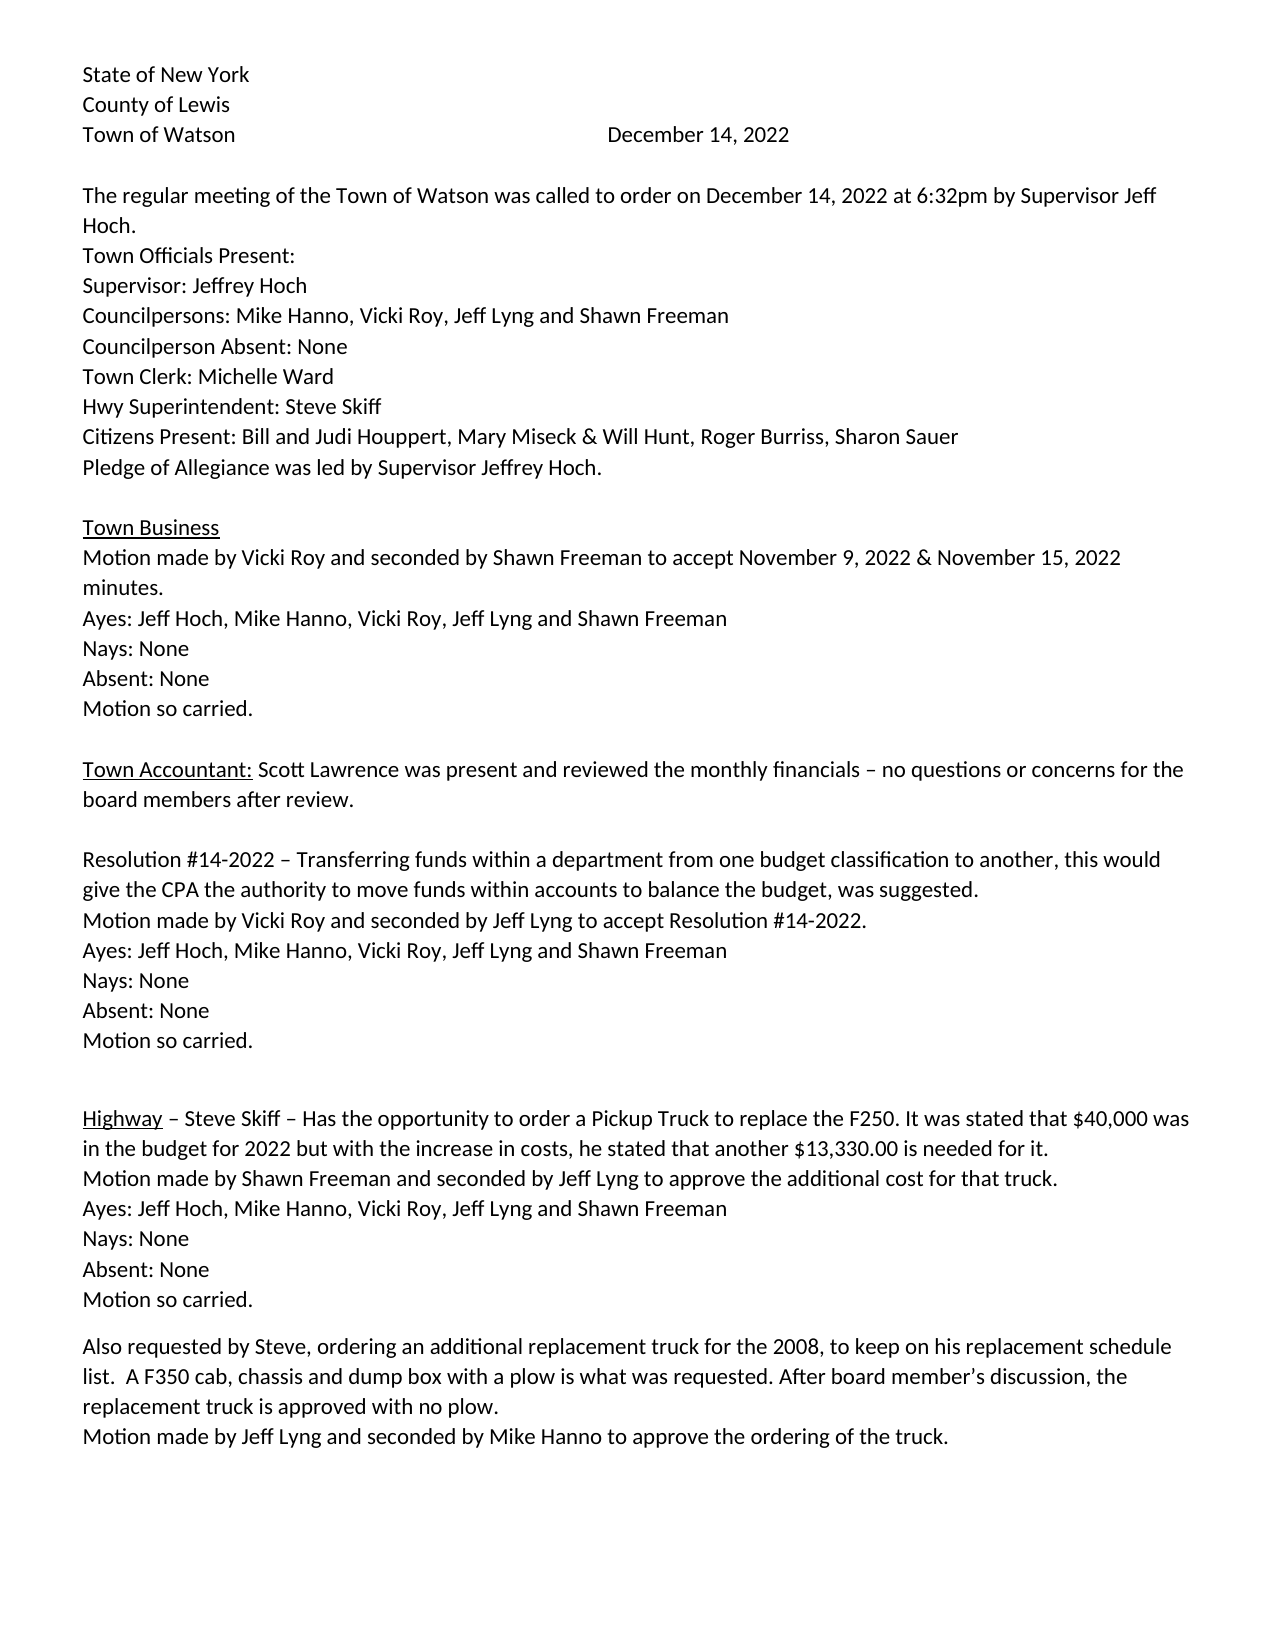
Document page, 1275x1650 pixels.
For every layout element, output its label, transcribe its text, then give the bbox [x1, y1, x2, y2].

text The regular meeting of the Town of Watson was called to order on December 14, 2022 at 6:32pm by Supervisor Jeff Hoch. [82, 181, 1197, 239]
text Nays: None [82, 634, 1197, 662]
text Ayes: Jeff Hoch, Mike Hanno, Vicki Roy, Jeff Lyng and Shawn Freeman [82, 1194, 1197, 1222]
text Town Business [82, 513, 1197, 541]
text Also requested by Steve, ordering an additional replacement truck for the 2008, to keep on his replacement schedule list. A F350 cab, chassis and dump box with a plow is what was requested. After board member’s discussion, the replacement truck is approved with no plow. [82, 1332, 1197, 1420]
text Councilpersons: Mike Hanno, Vicki Roy, Jeff Lyng and Shawn Freeman [82, 302, 1197, 330]
text Highway – Steve Skiff – Has the opportunity to order a Pickup Truck to replace the F250. It was stated that $40,000 was in the budget for 2022 but with the increase in costs, he stated that another $13,330.00 is needed for it. [82, 1104, 1197, 1162]
text Nays: None [82, 966, 1197, 994]
text Town of Watson December 14, 2022 [82, 120, 1197, 148]
text Ayes: Jeff Hoch, Mike Hanno, Vicki Roy, Jeff Lyng and Shawn Freeman [82, 604, 1197, 632]
text Ayes: Jeff Hoch, Mike Hanno, Vicki Roy, Jeff Lyng and Shawn Freeman [82, 936, 1197, 964]
text Citizens Present: Bill and Judi Houppert, Mary Miseck & Will Hunt, Roger Burriss, Sharon Sauer [82, 422, 1197, 451]
text Town Clerk: Michelle Ward [82, 362, 1197, 390]
text Motion made by Vicki Roy and seconded by Jeff Lyng to accept Resolution #14-2022. [82, 906, 1197, 934]
text Absent: None [82, 996, 1197, 1024]
text Supervisor: Jeffrey Hoch [82, 271, 1197, 299]
text Motion so carried. [82, 694, 1197, 722]
text Absent: None [82, 664, 1197, 692]
text Pledge of Allegiance was led by Supervisor Jeffrey Hoch. [82, 453, 1197, 481]
text Motion so carried. [82, 1285, 1197, 1313]
text Councilperson Absent: None [82, 332, 1197, 360]
text State of New York [82, 60, 1197, 88]
text Resolution #14-2022 – Transferring funds within a department from one budget classification to another, this would give the CPA the authority to move funds within accounts to balance the budget, was suggested. [82, 845, 1197, 904]
text Absent: None [82, 1255, 1197, 1283]
text Motion made by Vicki Roy and seconded by Shawn Freeman to accept November 9, 2022 & November 15, 2022 minutes. [82, 543, 1197, 602]
text Motion so carried. [82, 1027, 1197, 1055]
text Town Officials Present: [82, 241, 1197, 269]
text Hwy Superintendent: Steve Skiff [82, 392, 1197, 420]
text Motion made by Jeff Lyng and seconded by Mike Hanno to approve the ordering of the truck. [82, 1422, 1197, 1451]
text Town Accountant: Scott Lawrence was present and reviewed the monthly financials – no questions or concerns for the board members after review. [82, 755, 1197, 813]
text Nays: None [82, 1224, 1197, 1253]
text County of Lewis [82, 90, 1197, 118]
text Motion made by Shawn Freeman and seconded by Jeff Lyng to approve the additional cost for that truck. [82, 1164, 1197, 1192]
